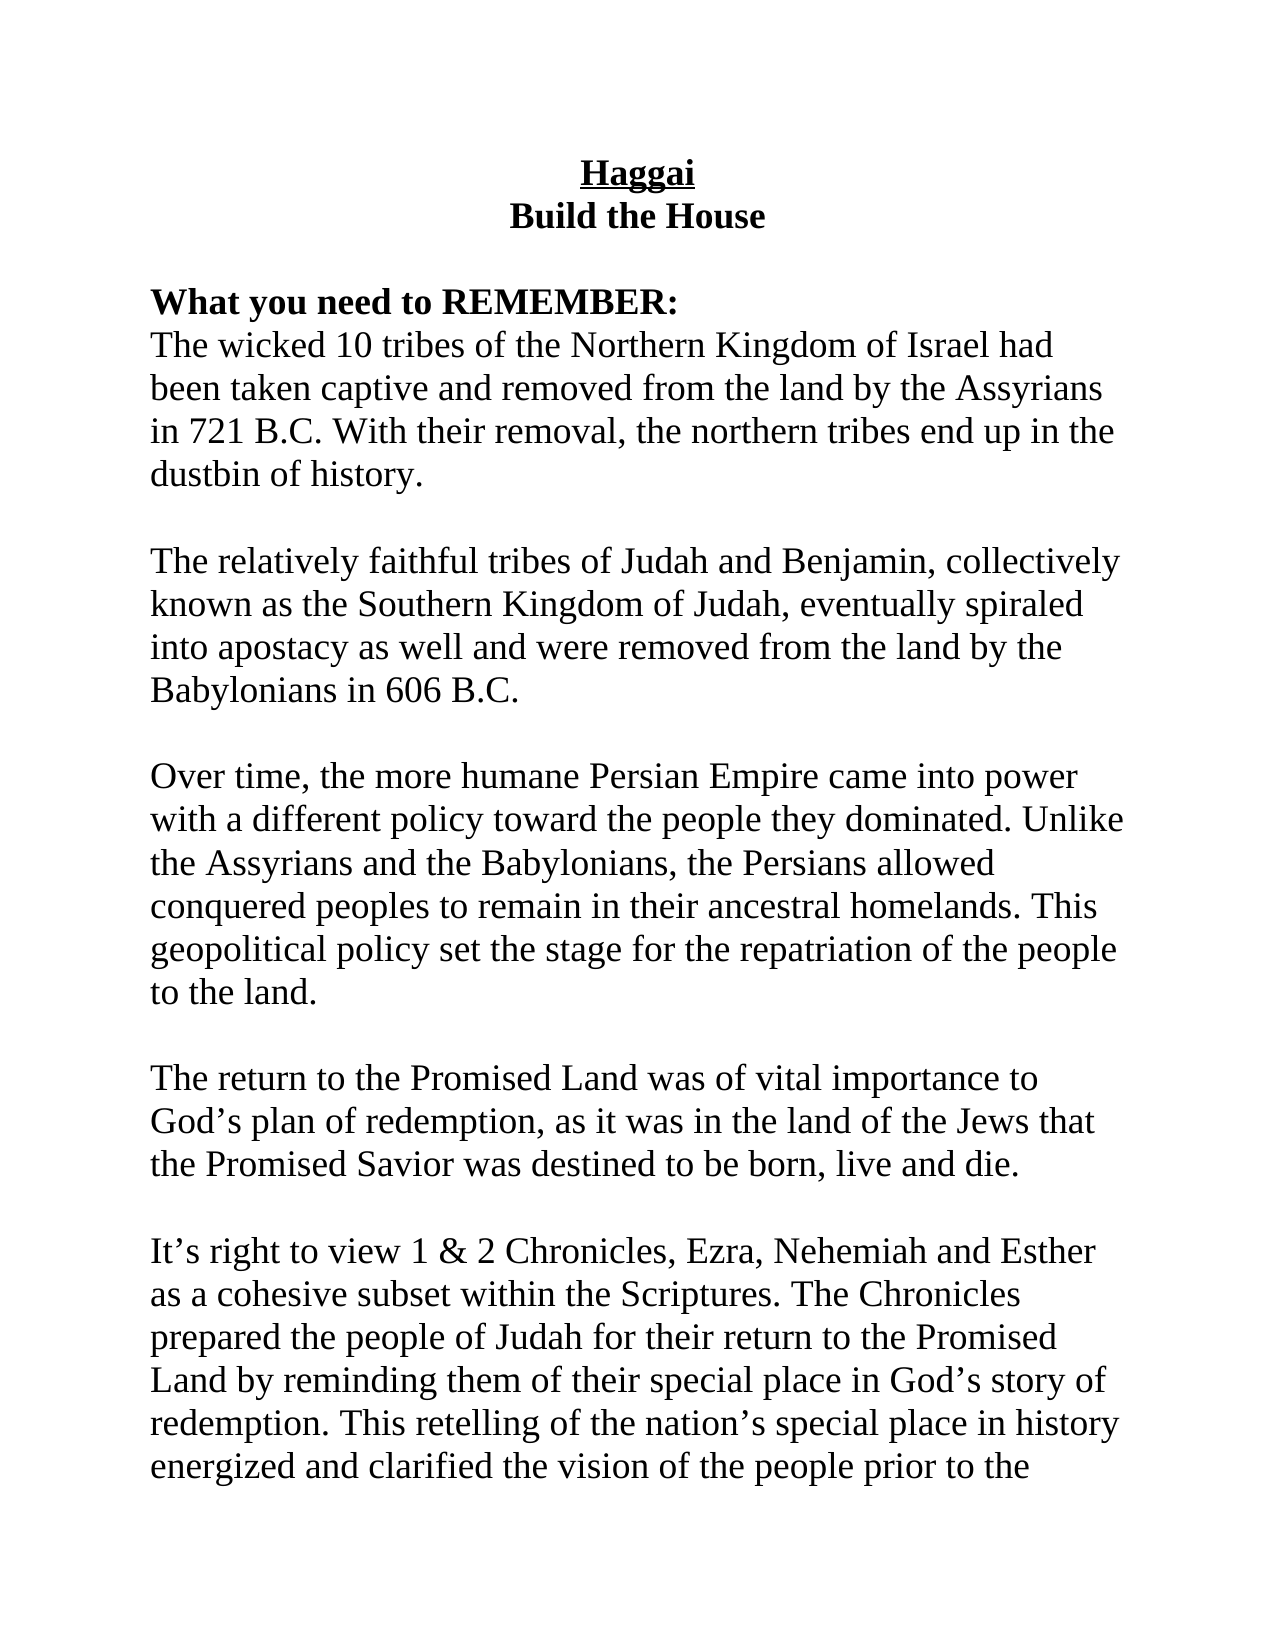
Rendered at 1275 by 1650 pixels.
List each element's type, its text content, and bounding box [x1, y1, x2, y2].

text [150, 1228, 1125, 1487]
text The return to the Promised Land was of vital importance to God’s plan of redemption, as it was in the land of the Jews that the Promised Savior was destined to be born, live and die. [150, 1056, 1125, 1185]
text The wicked 10 tribes of the Northern Kingdom of Israel had been taken captive and removed from the land by the Assyrians in 721 B.C. With their removal, the northern tribes end up in the dustbin of history. [150, 322, 1125, 495]
text What you need to REMEMBER: [150, 279, 1125, 322]
text Build the House [150, 193, 1125, 236]
text The relatively faithful tribes of Judah and Benjamin, collectively known as the Southern Kingdom of Judah, eventually spiraled into apostacy as well and were removed from the land by the Babylonians in 606 B.C. [150, 538, 1125, 711]
text Over time, the more humane Persian Empire came into power with a different policy toward the people they dominated. Unlike the Assyrians and the Babylonians, the Persians allowed conquered peoples to remain in their ancestral homelands. This geopolitical policy set the stage for the repatriation of the people to the land. [150, 754, 1125, 1012]
text Haggai [150, 150, 1125, 193]
